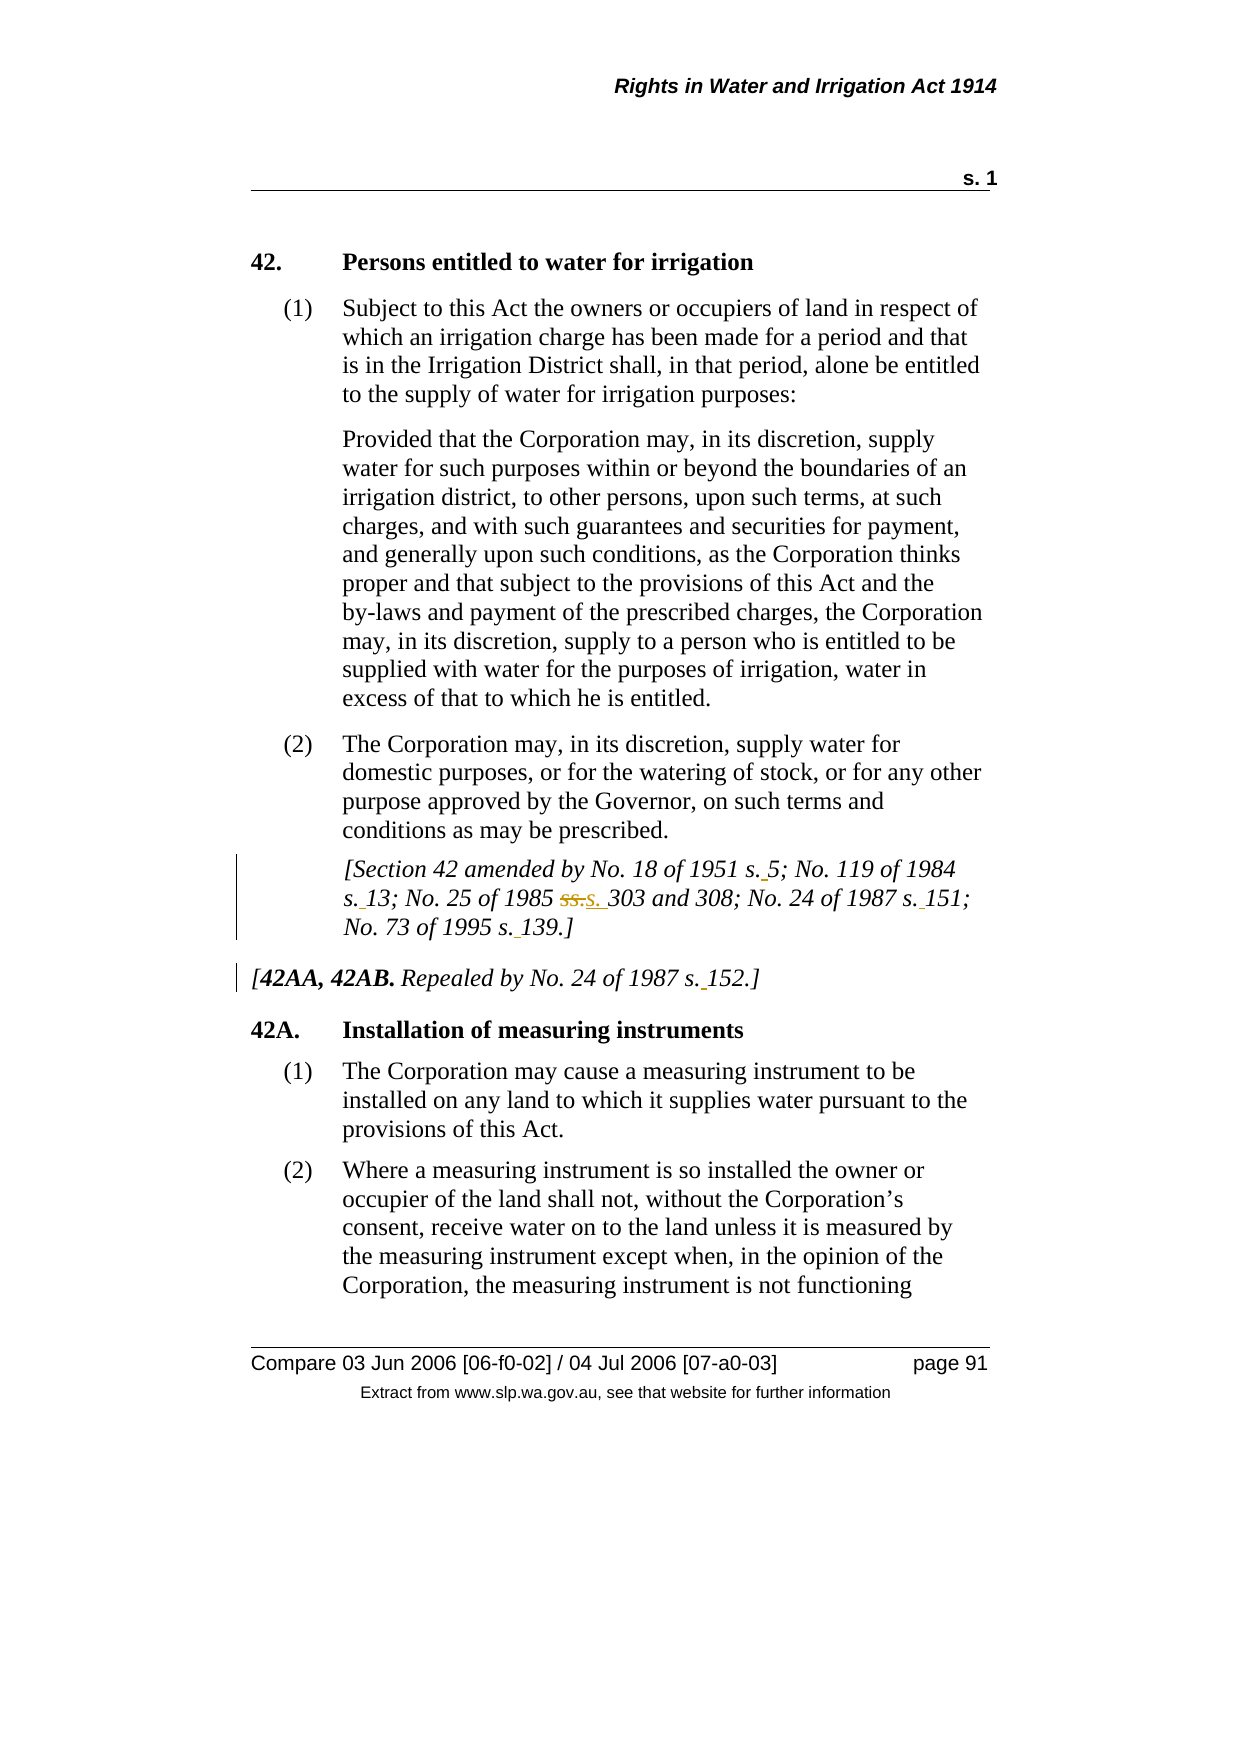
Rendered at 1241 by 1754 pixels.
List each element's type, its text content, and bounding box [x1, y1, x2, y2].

text [Section 42 amended by No. 18 of 1951 s.5; No. 119 of 1984 s.13; No. 25 of 1985 303 and 308; No. 24 of 1987 s.151; No. 73 of 1995 s.139.] [251, 854, 990, 940]
text (1) Subject to this Act the owners or occupiers of land in respect of which an irrigation charge has been made for a period and that is in the Irrigation District shall, in that period, alone be entitled to the supply of water for irrigation purposes: [251, 293, 990, 408]
text (2) The Corporation may, in its discretion, supply water for domestic purposes, or for the watering of stock, or for any other purpose approved by the Governor, on such terms and conditions as may be prescribed. [251, 729, 990, 844]
text Provided that the Corporation may, in its discretion, supply water for such purposes within or beyond the boundaries of an irrigation district, to other persons, upon such terms, at such charges, and with such guarantees and securities for payment, and generally upon such conditions, as the Corporation thinks proper and that subject to the provisions of this Act and the by-laws and payment of the prescribed charges, the Corporation may, in its discretion, supply to a person who is entitled to be supplied with water for the purposes of irrigation, water in excess of that to which he is entitled. [251, 424, 990, 712]
text (1) The Corporation may cause a measuring instrument to be installed on any land to which it supplies water pursuant to the provisions of this Act. [251, 1056, 990, 1142]
subtitle 42A. Installation of measuring instruments [251, 1015, 990, 1044]
subtitle 42. Persons entitled to water for irrigation [251, 247, 990, 276]
text [42AA, 42AB. Repealed by No. 24 of 1987 s.152.] [251, 963, 990, 992]
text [251, 1155, 990, 1299]
